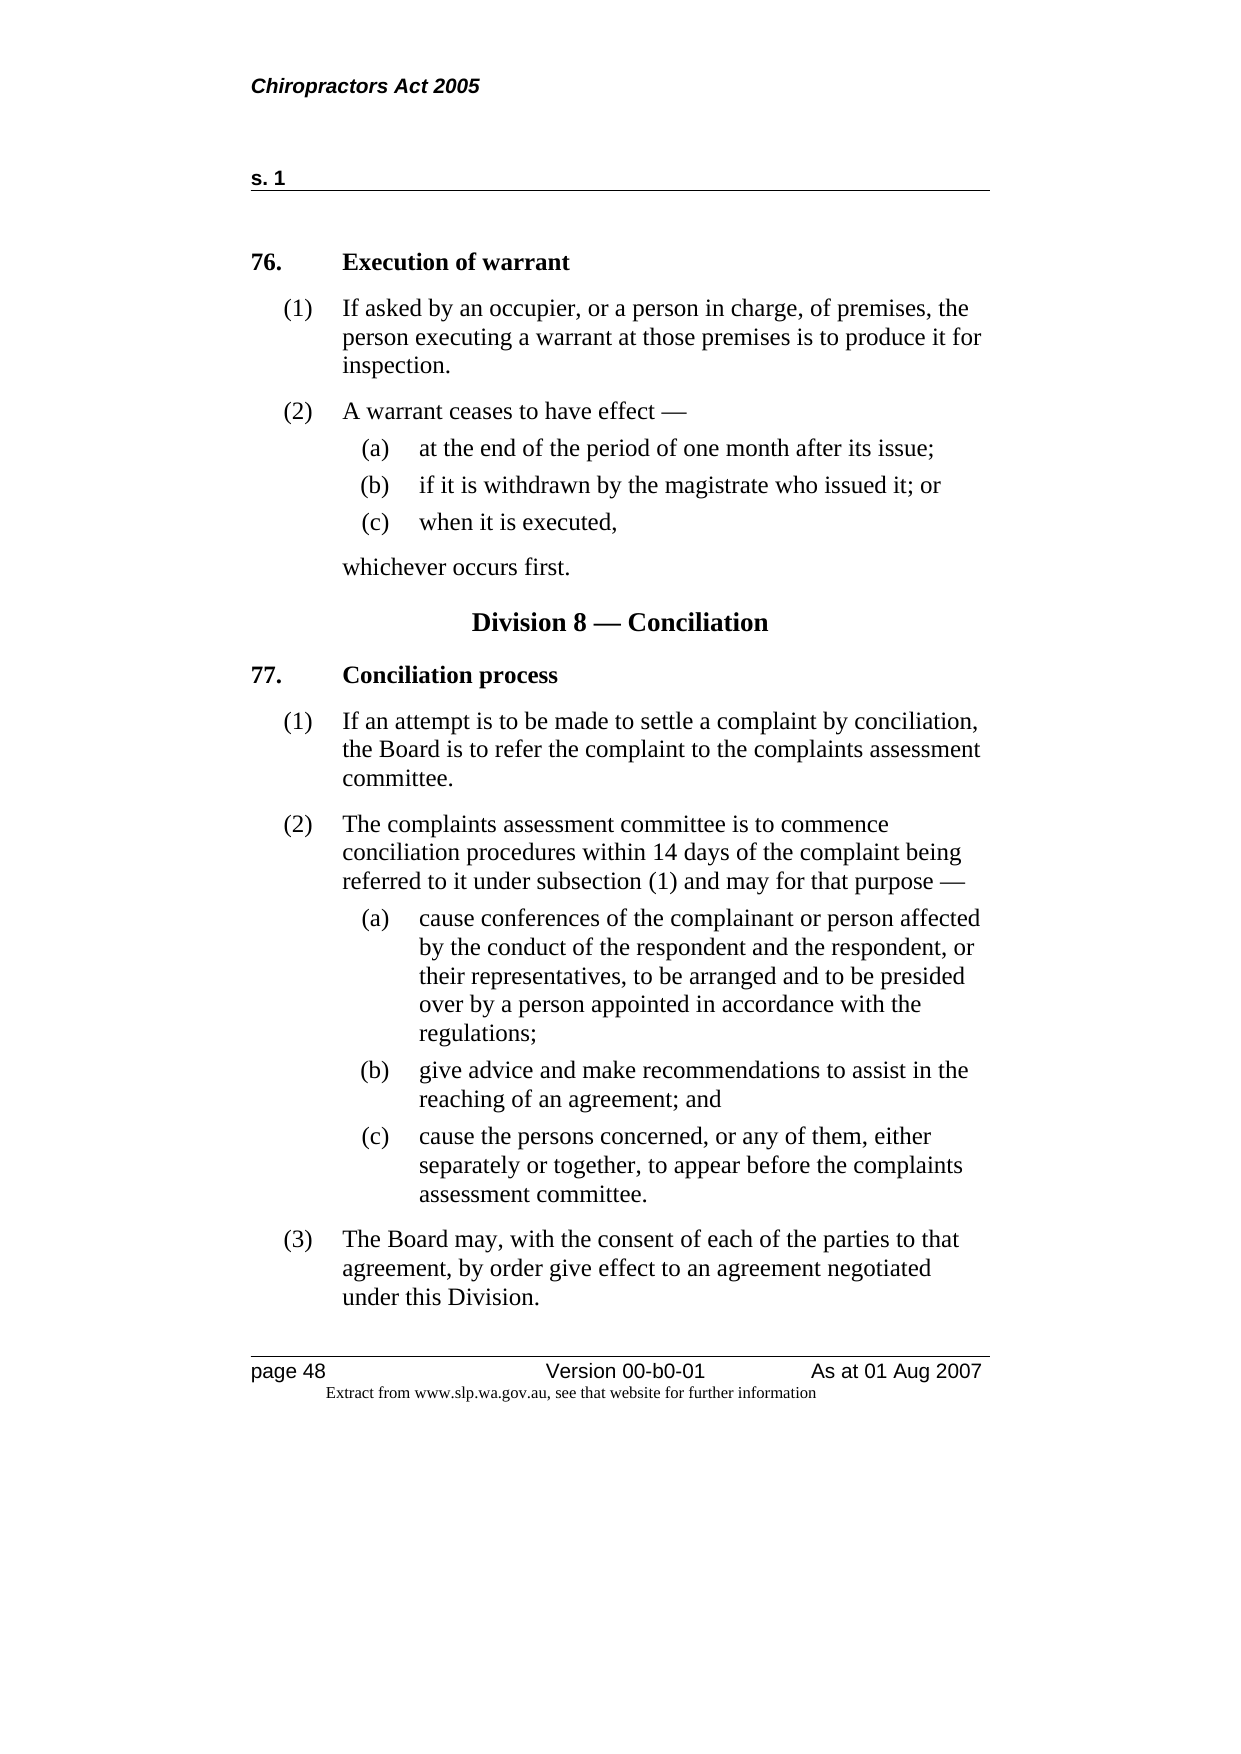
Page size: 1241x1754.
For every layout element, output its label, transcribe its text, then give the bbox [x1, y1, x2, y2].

text (1) If an attempt is to be made to settle a complaint by conciliation, the Board is to refer the complaint to the complaints assessment committee. [251, 706, 990, 792]
text (2) A warrant ceases to have effect — [251, 396, 990, 424]
text (b) give advice and make recommendations to assist in the reaching of an agreement; and [251, 1055, 990, 1113]
text (c) cause the persons concerned, or any of them, either separately or together, to appear before the complaints assessment committee. [251, 1121, 990, 1207]
text (1) If asked by an occupier, or a person in charge, of premises, the person executing a warrant at those premises is to produce it for inspection. [251, 293, 990, 379]
subtitle Division 8 — Conciliation [251, 606, 990, 637]
text whichever occurs first. [251, 552, 990, 581]
text (3) The Board may, with the consent of each of the parties to that agreement, by order give effect to an agreement negotiated under this Division. [251, 1224, 990, 1310]
text (c) when it is executed, [251, 507, 990, 536]
text (a) cause conferences of the complainant or person affected by the conduct of the respondent and the respondent, or their representatives, to be arranged and to be presided over by a person appointed in accordance with the regulations; [251, 903, 990, 1047]
text (2) The complaints assessment committee is to commence conciliation procedures within 14 days of the complaint being referred to it under subsection (1) and may for that purpose — [251, 809, 990, 895]
text (b) if it is withdrawn by the magistrate who issued it; or [251, 470, 990, 499]
subtitle 77. Conciliation process [251, 660, 990, 689]
text (a) at the end of the period of one month after its issue; [251, 433, 990, 462]
subtitle 76. Execution of warrant [251, 247, 990, 276]
